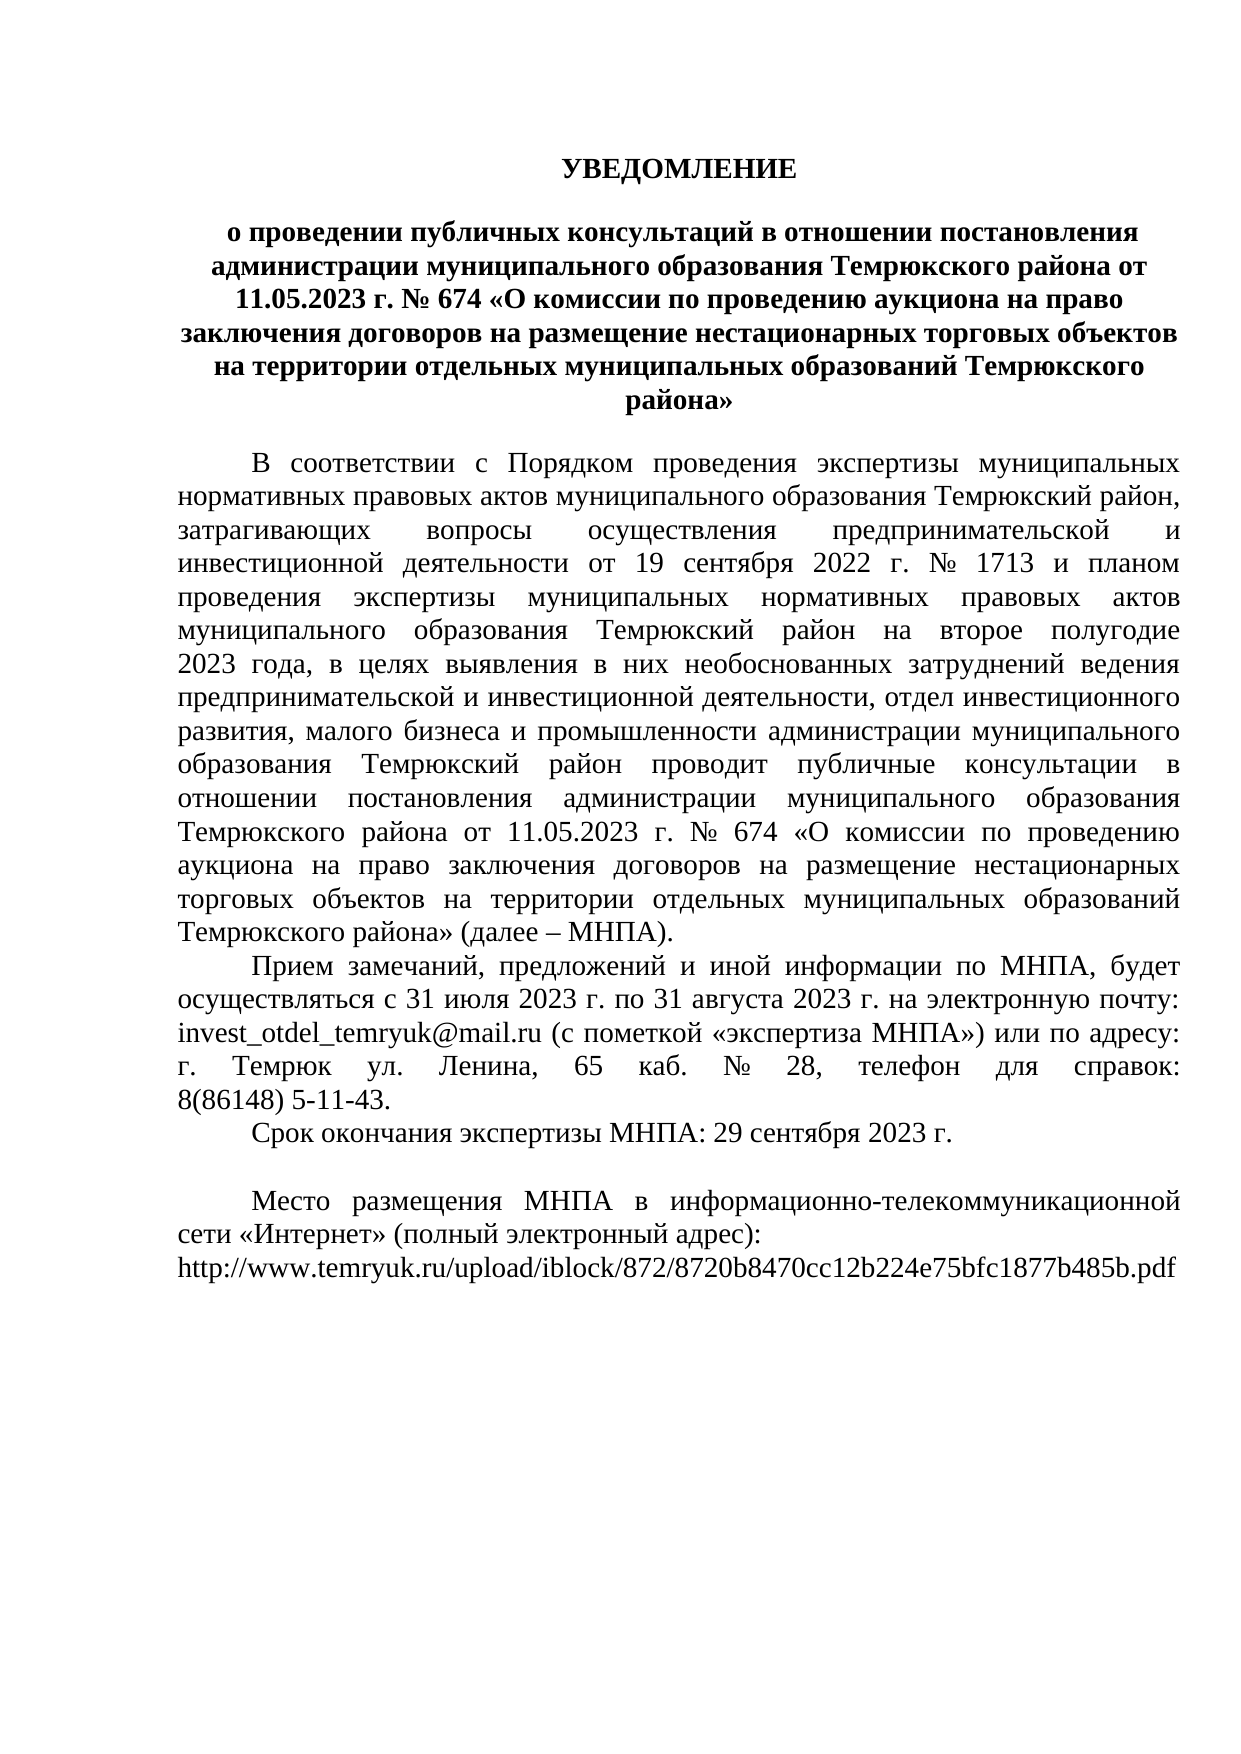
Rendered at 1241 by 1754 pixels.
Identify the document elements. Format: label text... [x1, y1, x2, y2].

text В соответствии с Порядком проведения экспертизы муниципальных нормативных правовых актов муниципального образования Темрюкский район, затрагивающих вопросы осуществления предпринимательской и инвестиционной деятельности от 19 сентября 2022 г. № 1713 и планом проведения экспертизы муниципальных нормативных правовых актов муниципального образования Темрюкский район на второе полугодие 2023 года, в целях выявления в них необоснованных затруднений ведения предпринимательской и инвестиционной деятельности, отдел инвестиционного развития, малого бизнеса и промышленности администрации муниципального образования Темрюкский район проводит публичные консультации в отношении постановления администрации муниципального образования Темрюкского района от 11.05.2023 г. № 674 «О комиссии по проведению аукциона на право заключения договоров на размещение нестационарных торговых объектов на территории отдельных муниципальных образований Темрюкского района» (далее – МНПА). [177, 445, 1181, 948]
text о проведении публичных консультаций в отношении постановления администрации муниципального образования Темрюкского района от 11.05.2023 г. № 674 «О комиссии по проведению аукциона на право заключения договоров на размещение нестационарных торговых объектов на территории отдельных муниципальных образований Темрюкского района» [177, 214, 1181, 416]
text Срок окончания экспертизы МНПА: 29 сентября 2023 г. [177, 1116, 1181, 1149]
text УВЕДОМЛЕНИЕ [177, 152, 1181, 185]
text http://www.temryuk.ru/upload/iblock/872/8720b8470cc12b224e75bfc1877b485b.pdf [177, 1250, 1181, 1283]
text Прием замечаний, предложений и иной информации по МНПА, будет осуществляться с 31 июля 2023 г. по 31 августа 2023 г. на электронную почту: invest_otdel_temryuk@mail.ru (с пометкой «экспертиза МНПА») или по адресу: г. Темрюк ул. Ленина, 65 каб. № 28, телефон для справок: 8(86148) 5-11-43. [177, 948, 1181, 1116]
text Место размещения МНПА в информационно-телекоммуникационной сети «Интернет» (полный электронный адрес): [177, 1183, 1181, 1250]
